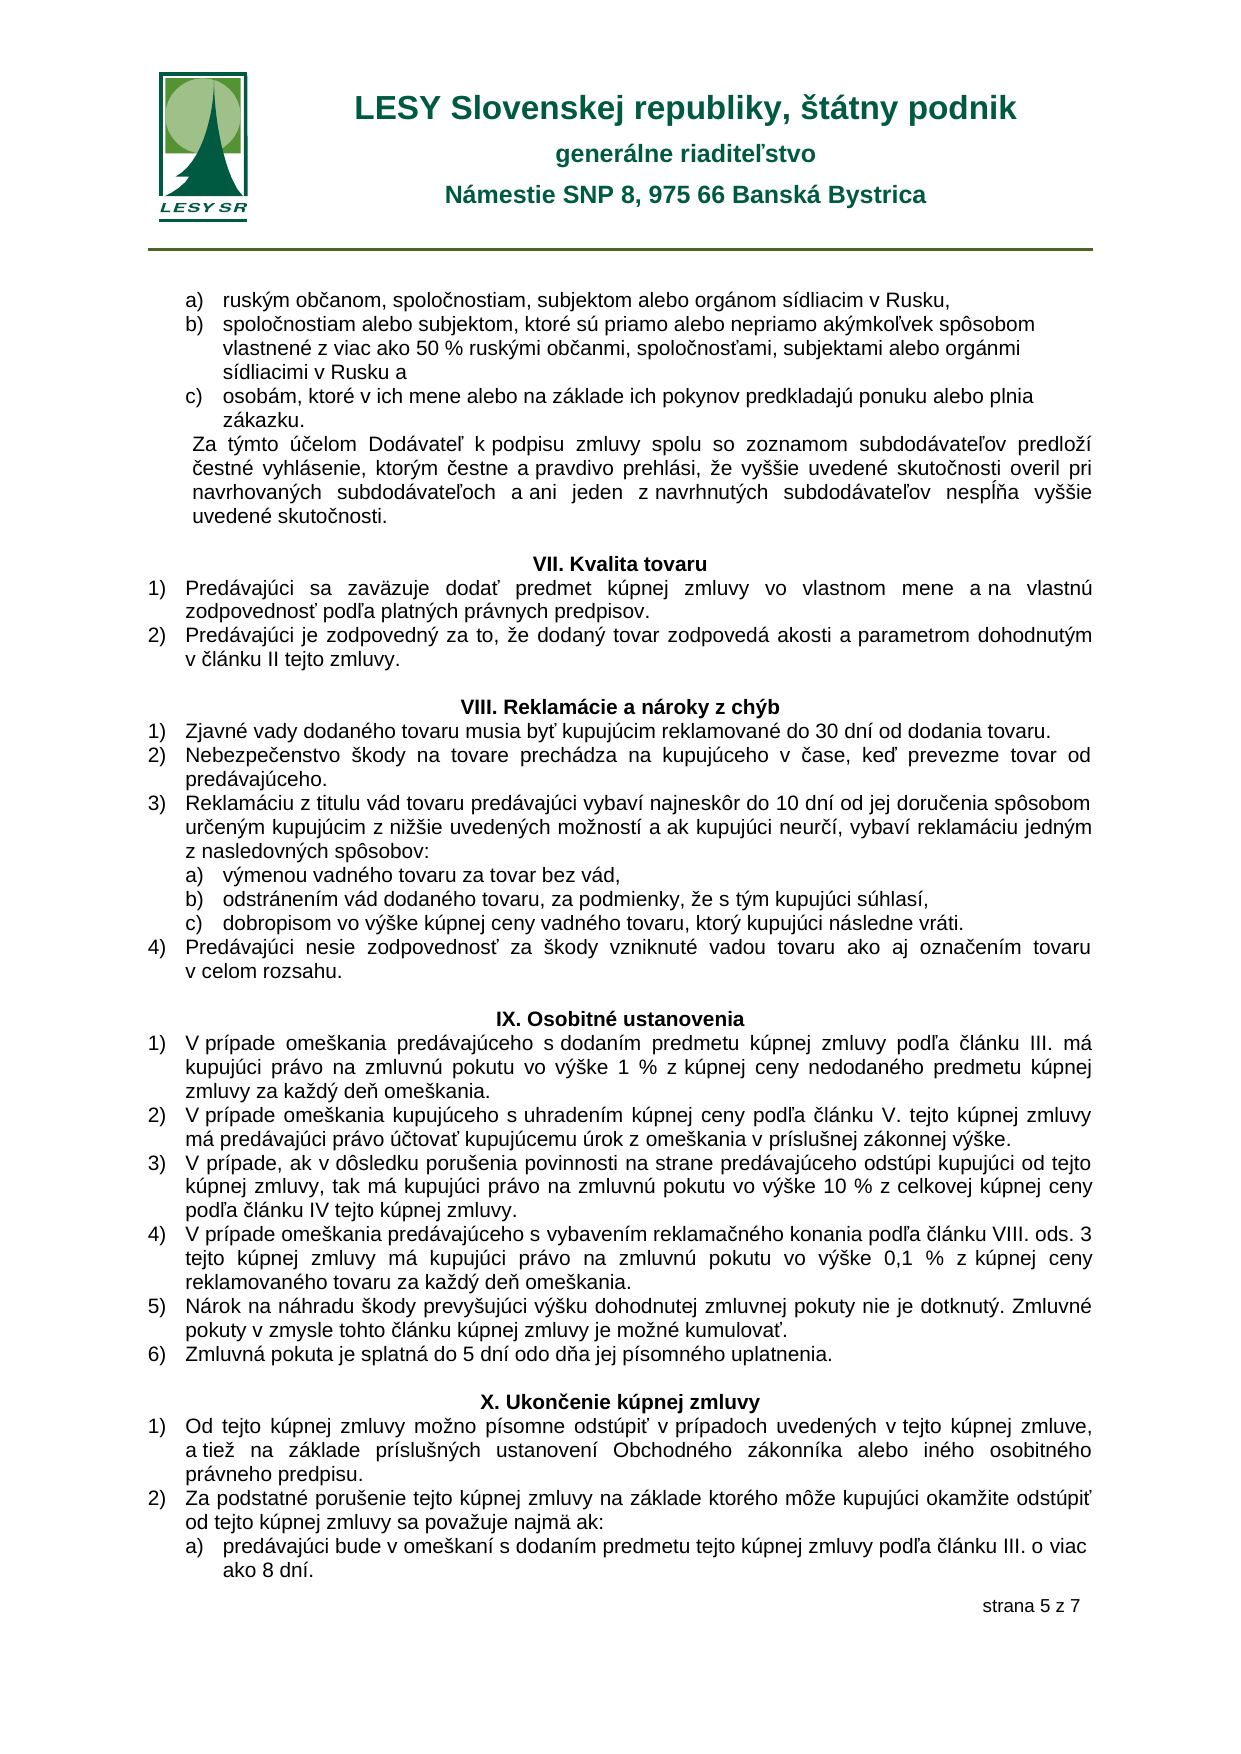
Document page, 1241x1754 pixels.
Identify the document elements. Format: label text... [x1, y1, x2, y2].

list Predávajúci nesie zodpovednosť za škody vzniknuté vadou tovaru ako aj označením tovaru v celom rozsahu. [148, 935, 1093, 983]
text VIII. Reklamácie a nároky z chýb [148, 695, 1093, 719]
list V prípade, ak v dôsledku porušenia povinnosti na strane predávajúceho odstúpi kupujúci od tejto kúpnej zmluvy, tak má kupujúci právo na zmluvnú pokutu vo výške 10 % z celkovej kúpnej ceny podľa článku IV tejto kúpnej zmluvy. [148, 1150, 1093, 1222]
list ruským občanom, spoločnostiam, subjektom alebo orgánom sídliacim v Rusku, [185, 288, 1093, 312]
list odstránením vád dodaného tovaru, za podmienky, že s tým kupujúci súhlasí, [185, 887, 1093, 911]
text Za týmto účelom Dodávateľ k podpisu zmluvy spolu so zoznamom subdodávateľov predloží čestné vyhlásenie, ktorým čestne a pravdivo prehlási, že vyššie uvedené skutočnosti overil pri navrhovaných subdodávateľoch a ani jeden z navrhnutých subdodávateľov nespĺňa vyššie uvedené skutočnosti. [192, 432, 1093, 527]
list Od tejto kúpnej zmluvy možno písomne odstúpiť v prípadoch uvedených v tejto kúpnej zmluve, a tiež na základe príslušných ustanovení Obchodného zákonníka alebo iného osobitného právneho predpisu. [148, 1414, 1093, 1486]
list dobropisom vo výške kúpnej ceny vadného tovaru, ktorý kupujúci následne vráti. [185, 911, 1093, 935]
list Predávajúci sa zaväzuje dodať predmet kúpnej zmluvy vo vlastnom mene a na vlastnú zodpovednosť podľa platných právnych predpisov. [148, 575, 1093, 623]
list osobám, ktoré v ich mene alebo na základe ich pokynov predkladajú ponuku alebo plnia zákazku. [185, 384, 1093, 432]
list Nárok na náhradu škody prevyšujúci výšku dohodnutej zmluvnej pokuty nie je dotknutý. Zmluvné pokuty v zmysle tohto článku kúpnej zmluvy je možné kumulovať. [148, 1294, 1093, 1342]
text X. Ukončenie kúpnej zmluvy [148, 1390, 1093, 1414]
list V prípade omeškania predávajúceho s vybavením reklamačného konania podľa článku VIII. ods. 3 tejto kúpnej zmluvy má kupujúci právo na zmluvnú pokutu vo výške 0,1 % z kúpnej ceny reklamovaného tovaru za každý deň omeškania. [148, 1222, 1093, 1294]
list výmenou vadného tovaru za tovar bez vád, [185, 863, 1093, 887]
text VII. Kvalita tovaru [148, 551, 1093, 575]
list Zjavné vady dodaného tovaru musia byť kupujúcim reklamované do 30 dní od dodania tovaru. [148, 719, 1093, 743]
list V prípade omeškania kupujúceho s uhradením kúpnej ceny podľa článku V. tejto kúpnej zmluvy má predávajúci právo účtovať kupujúcemu úrok z omeškania v príslušnej zákonnej výške. [148, 1102, 1093, 1150]
list V prípade omeškania predávajúceho s dodaním predmetu kúpnej zmluvy podľa článku III. má kupujúci právo na zmluvnú pokutu vo výške 1 % z kúpnej ceny nedodaného predmetu kúpnej zmluvy za každý deň omeškania. [148, 1031, 1093, 1102]
list Za podstatné porušenie tejto kúpnej zmluvy na základe ktorého môže kupujúci okamžite odstúpiť od tejto kúpnej zmluvy sa považuje najmä ak: [148, 1486, 1093, 1534]
list spoločnostiam alebo subjektom, ktoré sú priamo alebo nepriamo akýmkoľvek spôsobom vlastnené z viac ako 50 % ruskými občanmi, spoločnosťami, subjektami alebo orgánmi sídliacimi v Rusku a [185, 312, 1093, 384]
list predávajúci bude v omeškaní s dodaním predmetu tejto kúpnej zmluvy podľa článku III. o viac ako 8 dní. [185, 1534, 1093, 1582]
list Predávajúci je zodpovedný za to, že dodaný tovar zodpovedá akosti a parametrom dohodnutým v článku II tejto zmluvy. [148, 623, 1093, 671]
text IX. Osobitné ustanovenia [148, 1007, 1093, 1031]
list Zmluvná pokuta je splatná do 5 dní odo dňa jej písomného uplatnenia. [148, 1342, 1093, 1366]
list Reklamáciu z titulu vád tovaru predávajúci vybaví najneskôr do 10 dní od jej doručenia spôsobom určeným kupujúcim z nižšie uvedených možností a ak kupujúci neurčí, vybaví reklamáciu jedným z nasledovných spôsobov: [148, 791, 1093, 863]
list Nebezpečenstvo škody na tovare prechádza na kupujúceho v čase, keď prevezme tovar od predávajúceho. [148, 743, 1093, 791]
